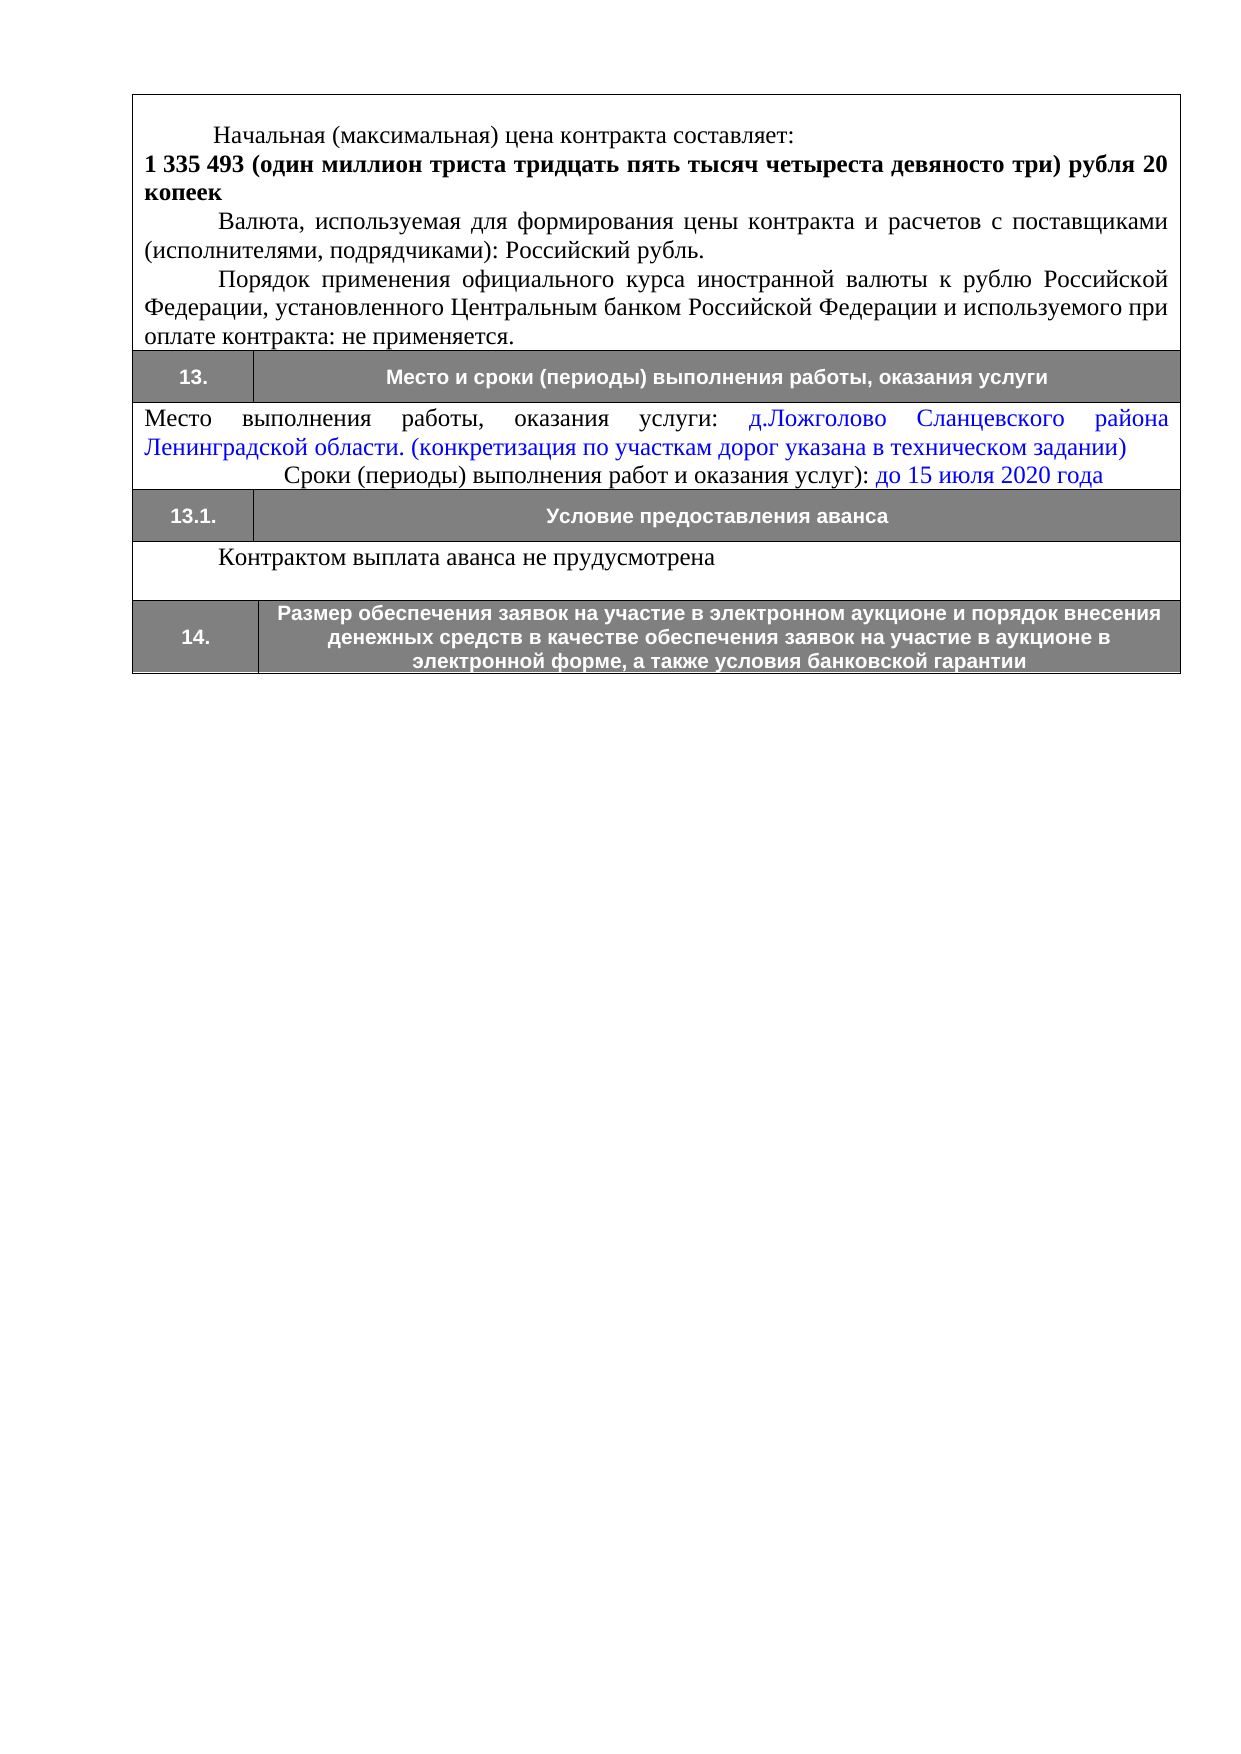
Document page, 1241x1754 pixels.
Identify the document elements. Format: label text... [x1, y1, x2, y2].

table_cell 14. [133, 601, 258, 672]
table_cell Начальная (максимальная) цена контракта составляет: 1 335 493 (один миллион триста тридцать пять тысяч четыреста девяносто три) рубля 20 копеек Валюта, используемая для формирования цены контракта и расчетов с поставщиками (исполнителями, подрядчиками): Российский рубль. Порядок применения официального курса иностранной валюты к рублю Российской Федерации, установленного Центральным банком Российской Федерации и используемого при оплате контракта: не применяется. [133, 95, 1180, 350]
table_cell Место и сроки (периоды) выполнения работы, оказания услуги [254, 351, 1180, 402]
table_cell Место выполнения работы, оказания услуги: д.Ложголово Сланцевского района Ленинградской области. (конкретизация по участкам дорог указана в техническом задании) Сроки (периоды) выполнения работ и оказания услуг): до 15 июля 2020 года [133, 403, 1180, 489]
table_cell Размер обеспечения заявок на участие в электронном аукционе и порядок внесения денежных средств в качестве обеспечения заявок на участие в аукционе в электронной форме, а также условия банковской гарантии [259, 601, 1180, 672]
table_cell 13.1. [133, 490, 253, 541]
table_cell Условие предоставления аванса [254, 490, 1180, 541]
table_cell 13. [133, 351, 253, 402]
table_cell Контрактом выплата аванса не прудусмотрена [133, 542, 1180, 599]
